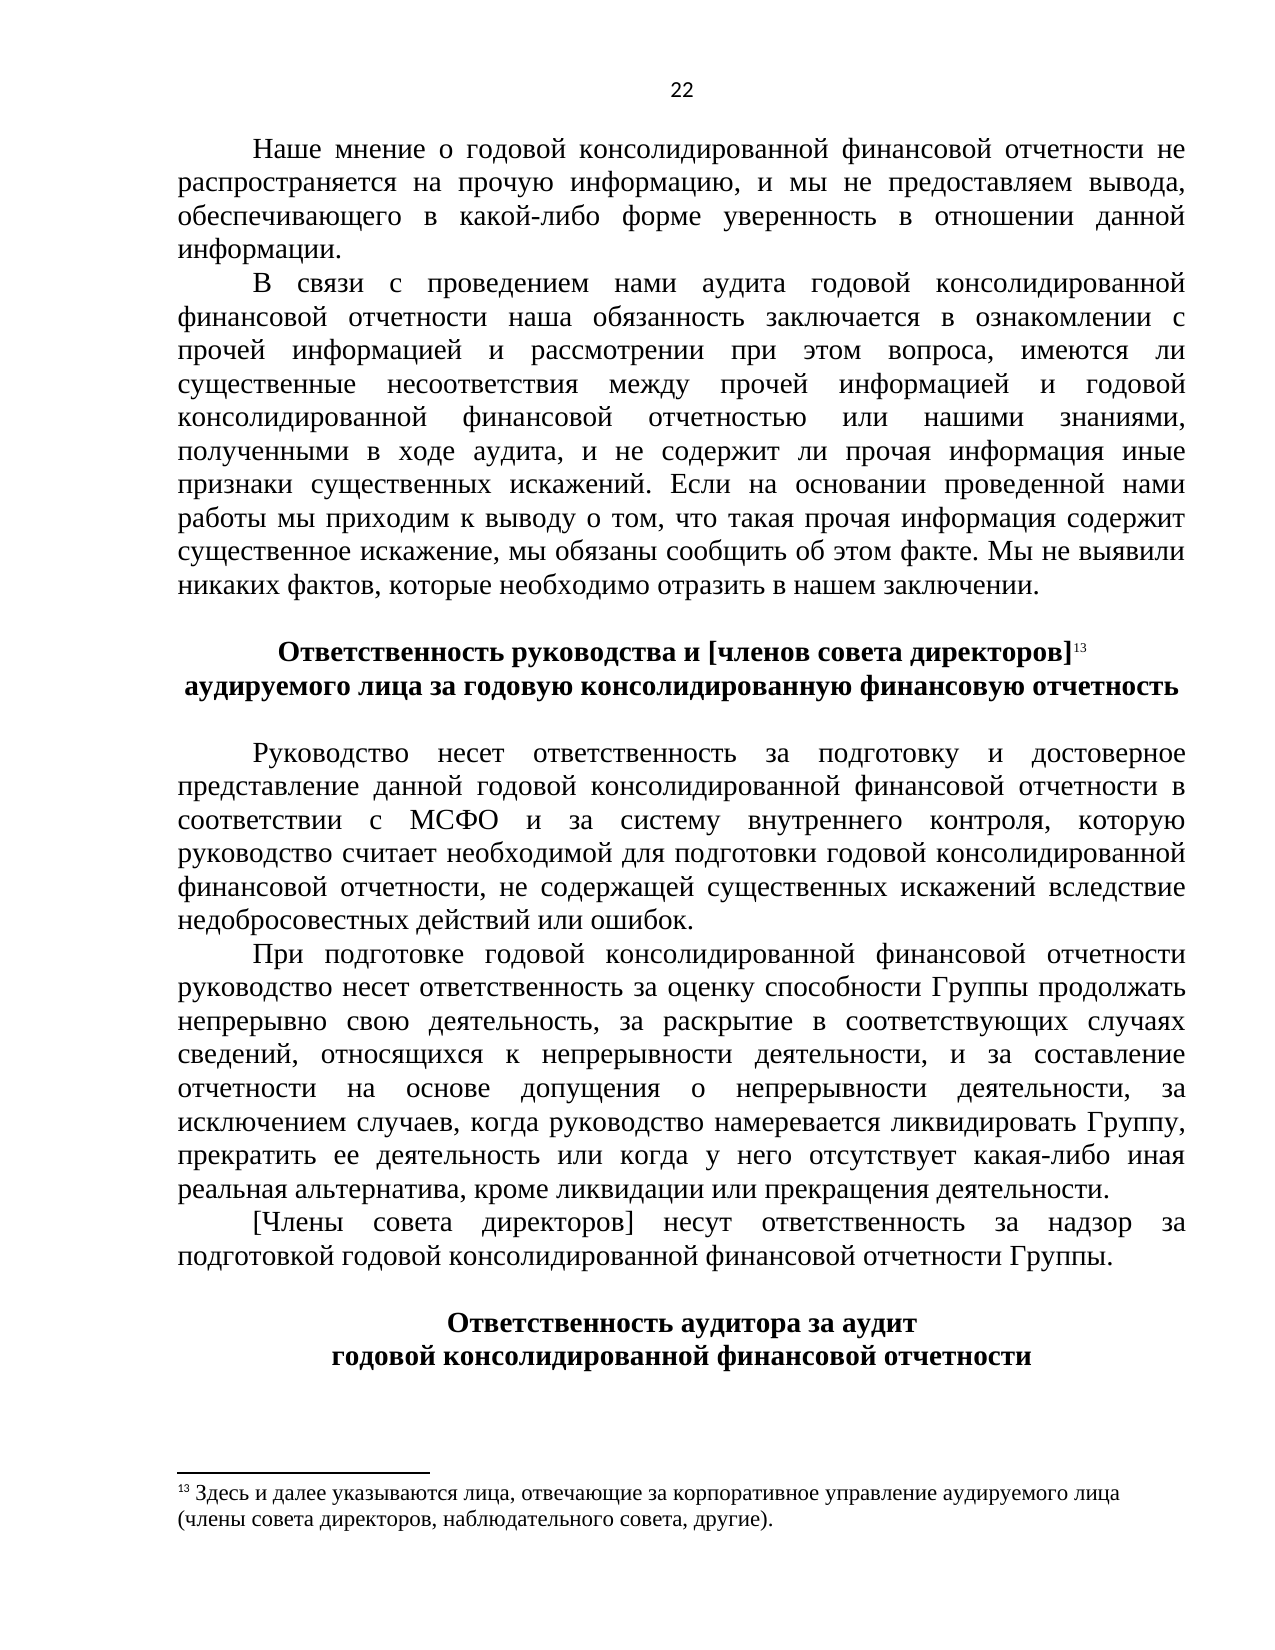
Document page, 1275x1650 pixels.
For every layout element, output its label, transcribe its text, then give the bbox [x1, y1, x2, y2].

text В связи с проведением нами аудита годовой консолидированной финансовой отчетности наша обязанность заключается в ознакомлении с прочей информацией и рассмотрении при этом вопроса, имеются ли существенные несоответствия между прочей информацией и годовой консолидированной финансовой отчетностью или нашими знаниями, полученными в ходе аудита, и не содержит ли прочая информация иные признаки существенных искажений. Если на основании проведенной нами работы мы приходим к выводу о том, что такая прочая информация содержит существенное искажение, мы обязаны сообщить об этом факте. Мы не выявили никаких фактов, которые необходимо отразить в нашем заключении. [177, 265, 1186, 601]
text При подготовке годовой консолидированной финансовой отчетности руководство несет ответственность за оценку способности Группы продолжать непрерывно свою деятельность, за раскрытие в соответствующих случаях сведений, относящихся к непрерывности деятельности, и за составление отчетности на основе допущения о непрерывности деятельности, за исключением случаев, когда руководство намеревается ликвидировать Группу, прекратить ее деятельность или когда у него отсутствует какая-либо иная реальная альтернатива, кроме ликвидации или прекращения деятельности. [177, 936, 1186, 1204]
text Руководство несет ответственность за подготовку и достоверное представление данной годовой консолидированной финансовой отчетности в соответствии с МСФО и за систему внутреннего контроля, которую руководство считает необходимой для подготовки годовой консолидированной финансовой отчетности, не содержащей существенных искажений вследствие недобросовестных действий или ошибок. [177, 735, 1186, 936]
text Наше мнение о годовой консолидированной финансовой отчетности не распространяется на прочую информацию, и мы не предоставляем вывода, обеспечивающего в какой-либо форме уверенность в отношении данной информации. [177, 131, 1186, 265]
text годовой консолидированной финансовой отчетности [177, 1338, 1186, 1372]
text Ответственность аудитора за аудит [177, 1305, 1186, 1338]
text аудируемого лица за годовую консолидированную финансовую отчетность [177, 668, 1186, 701]
text [Члены совета директоров] несут ответственность за надзор за подготовкой годовой консолидированной финансовой отчетности Группы. [177, 1204, 1186, 1271]
text Ответственность руководства и [членов совета директоров] [177, 634, 1186, 668]
